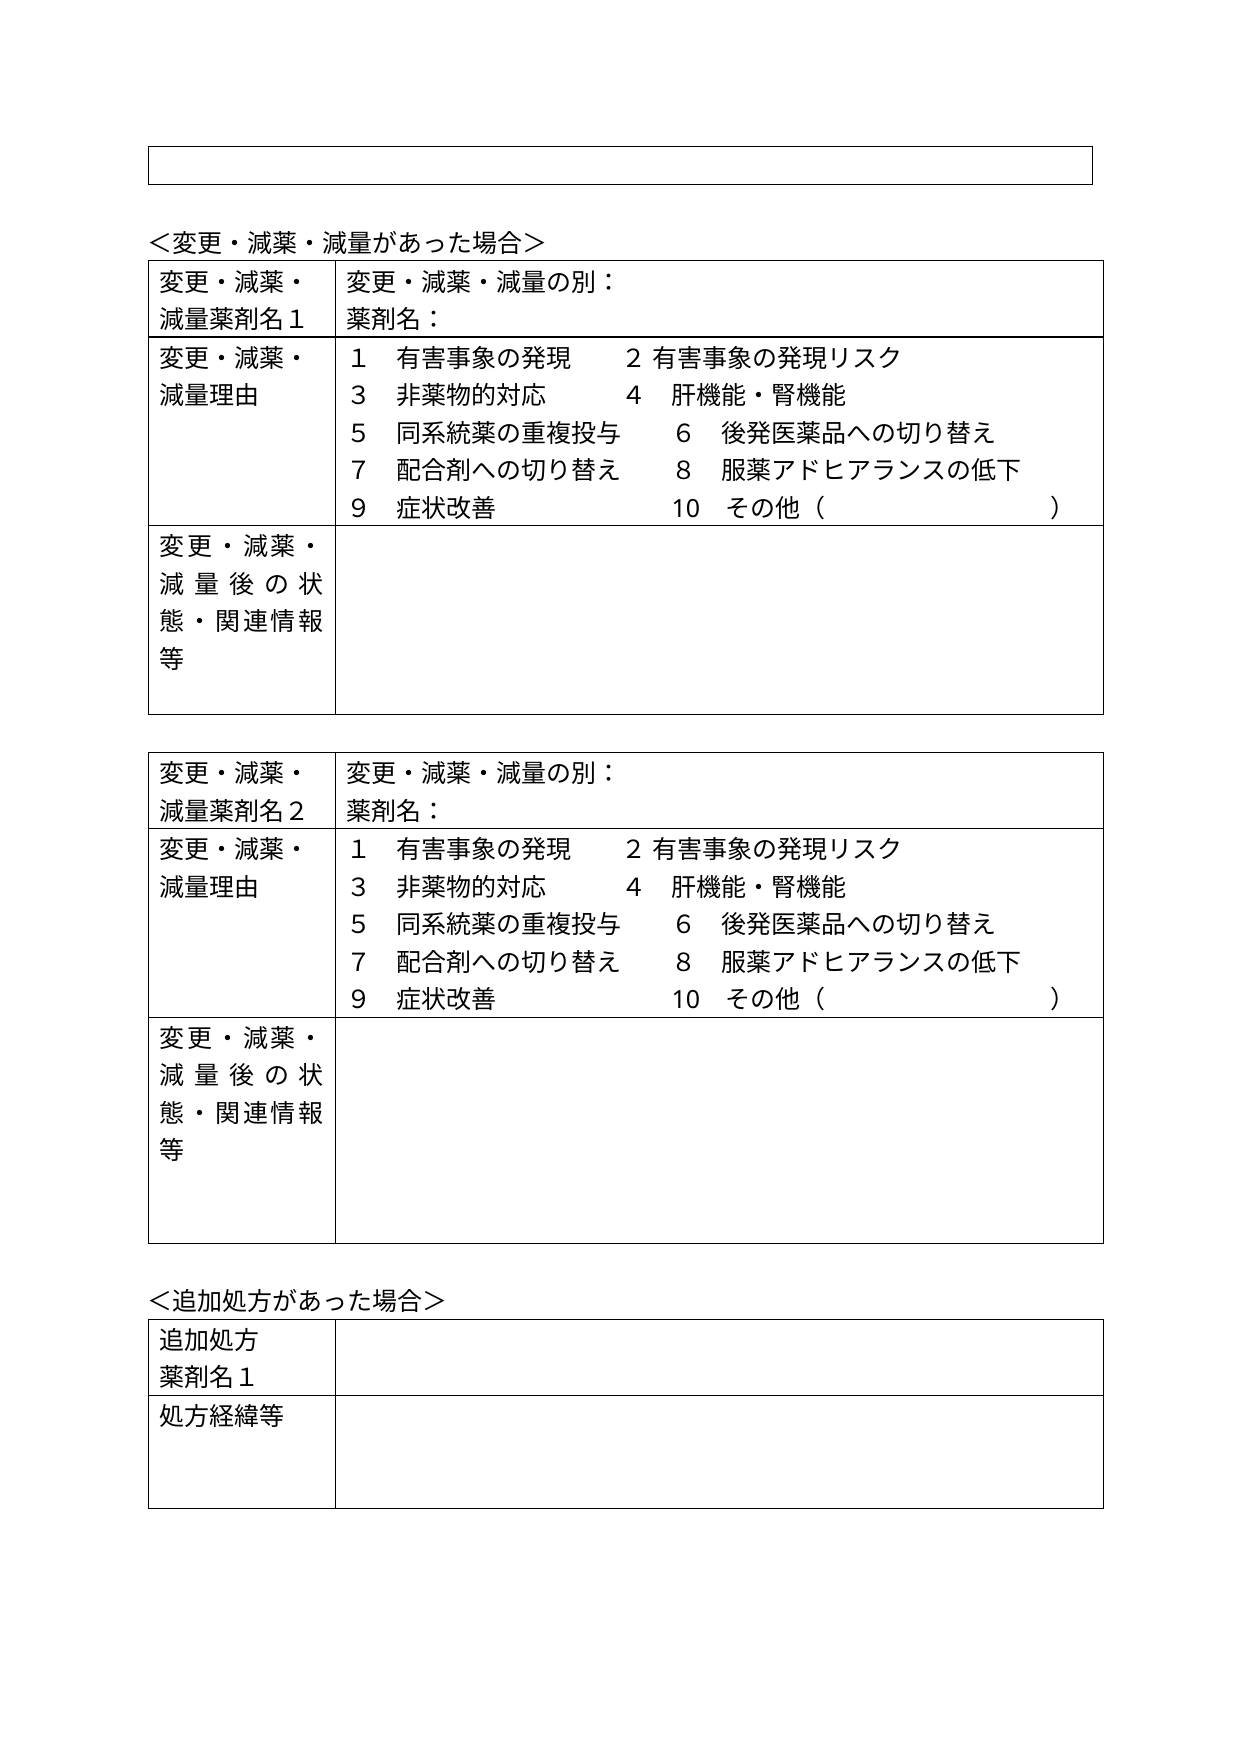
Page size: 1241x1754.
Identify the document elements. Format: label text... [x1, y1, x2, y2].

table_cell １ 有害事象の発現 ２ 有害事象の発現リスク ３ 非薬物的対応 ４ 肝機能・腎機能 ５ 同系統薬の重複投与 ６ 後発医薬品への切り替え ７ 配合剤への切り替え ８ 服薬アドヒアランスの低下 ９ 症状改善 10 その他（ ） [336, 829, 1103, 1017]
text ＜変更・減薬・減量があった場合＞ [148, 223, 1092, 260]
table_cell [336, 1018, 1103, 1243]
table_cell 変更・減薬・減量後の状態・関連情報等 [149, 1018, 335, 1243]
table_header [336, 1320, 1103, 1395]
table_cell 処方経緯等 [149, 1396, 335, 1508]
table_header 追加処方 薬剤名１ [149, 1320, 335, 1395]
table_cell 変更・減薬・減量後の状態・関連情報等 [149, 526, 335, 713]
table_header ＜検討した内容＞ [149, 147, 1092, 184]
table_header 変更・減薬・ 減量薬剤名２ [149, 753, 335, 828]
table_cell 変更・減薬・ 減量理由 [149, 338, 335, 525]
table_cell 変更・減薬・ 減量理由 [149, 829, 335, 1017]
table_header 変更・減薬・ 減量薬剤名１ [149, 261, 335, 336]
table_header 変更・減薬・減量の別： 薬剤名： [336, 261, 1103, 336]
table_cell [336, 526, 1103, 713]
table_header 変更・減薬・減量の別： 薬剤名： [336, 753, 1103, 828]
text ＜追加処方があった場合＞ [148, 1281, 1092, 1319]
table_cell １ 有害事象の発現 ２ 有害事象の発現リスク ３ 非薬物的対応 ４ 肝機能・腎機能 ５ 同系統薬の重複投与 ６ 後発医薬品への切り替え ７ 配合剤への切り替え ８ 服薬アドヒアランスの低下 ９ 症状改善 10 その他（ ） [336, 338, 1103, 525]
table_cell [336, 1396, 1103, 1508]
